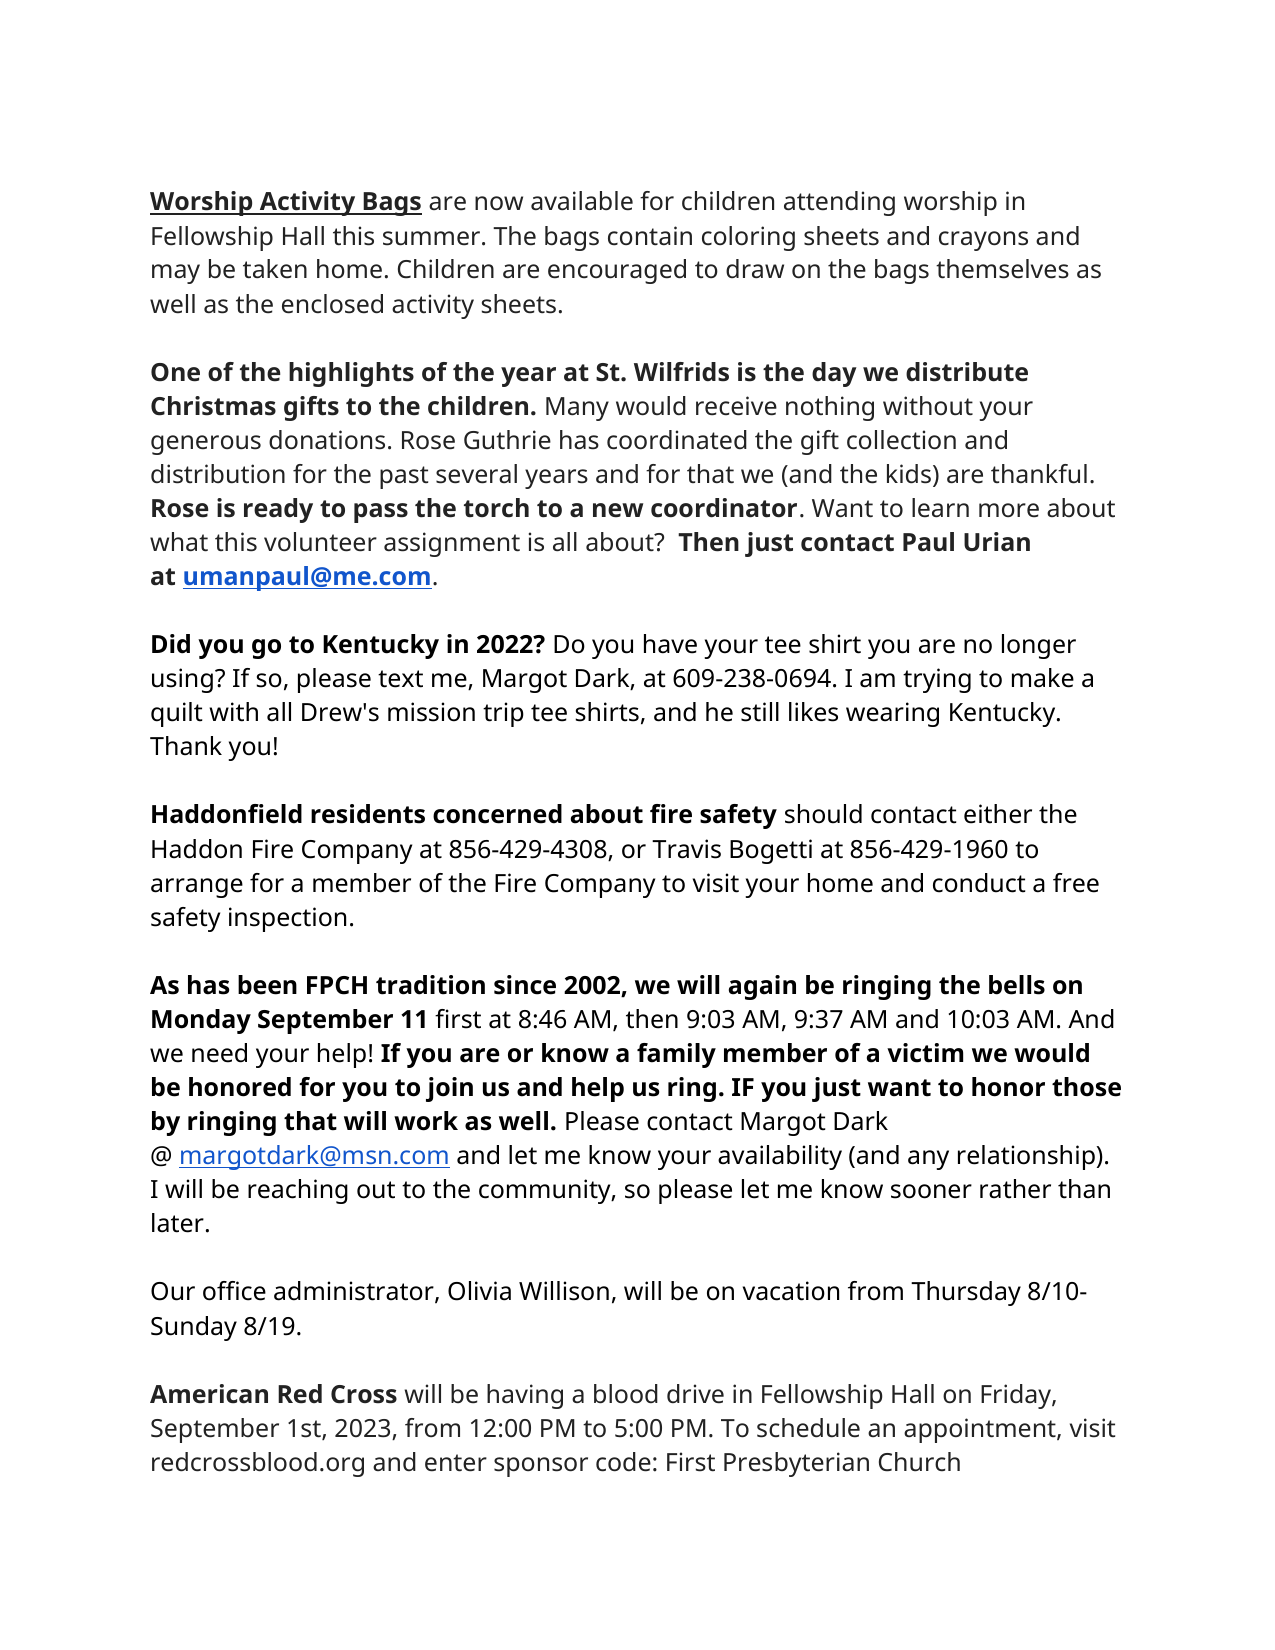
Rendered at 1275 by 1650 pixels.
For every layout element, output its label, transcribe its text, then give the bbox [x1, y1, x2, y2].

text American Red Cross will be having a blood drive in Fellowship Hall on Friday, September 1st, 2023, from 12:00 PM to 5:00 PM. To schedule an appointment, visit redcrossblood.org and enter sponsor code: First Presbyterian Church [150, 1376, 1125, 1478]
text Our office administrator, Olivia Willison, will be on vacation from Thursday 8/10- Sunday 8/19. [150, 1274, 1125, 1342]
text Worship Activity Bags are now available for children attending worship in Fellowship Hall this summer. The bags contain coloring sheets and crayons and may be taken home. Children are encouraged to draw on the bags themselves as well as the enclosed activity sheets. [564, 184, 1125, 320]
text As has been FPCH tradition since 2002, we will again be ringing the bells on Monday September 11 first at 8:46 AM, then 9:03 AM, 9:37 AM and 10:03 AM. And we need your help! If you are or know a family member of a victim we would be honored for you to join us and help us ring. IF you just want to honor those by ringing that will work as well. Please contact Margot Dark @ margotdark@msn.com and let me know your availability (and any relationship). I will be reaching out to the community, so please let me know sooner rather than later. [150, 967, 1125, 1240]
text Did you go to Kentucky in 2022? Do you have your tee shirt you are no longer using? If so, please text me, Margot Dark, at 609-238-0694. I am trying to make a quilt with all Drew's mission trip tee shirts, and he still likes wearing Kentucky. Thank you! [279, 627, 1125, 763]
text One of the highlights of the year at St. Wilfrids is the day we distribute Christmas gifts to the children. Many would receive nothing without your generous donations. Rose Guthrie has coordinated the gift collection and distribution for the past several years and for that we (and the kids) are thankful. Rose is ready to pass the torch to a new coordinator. Want to learn more about what this volunteer assignment is all about? Then just contact Paul Urian at umanpaul@me.com. [150, 354, 1125, 593]
text Haddonfield residents concerned about fire safety should contact either the Haddon Fire Company at 856-429-4308, or Travis Bogetti at 856-429-1960 to arrange for a member of the Fire Company to visit your home and conduct a free safety inspection. [355, 797, 1125, 933]
